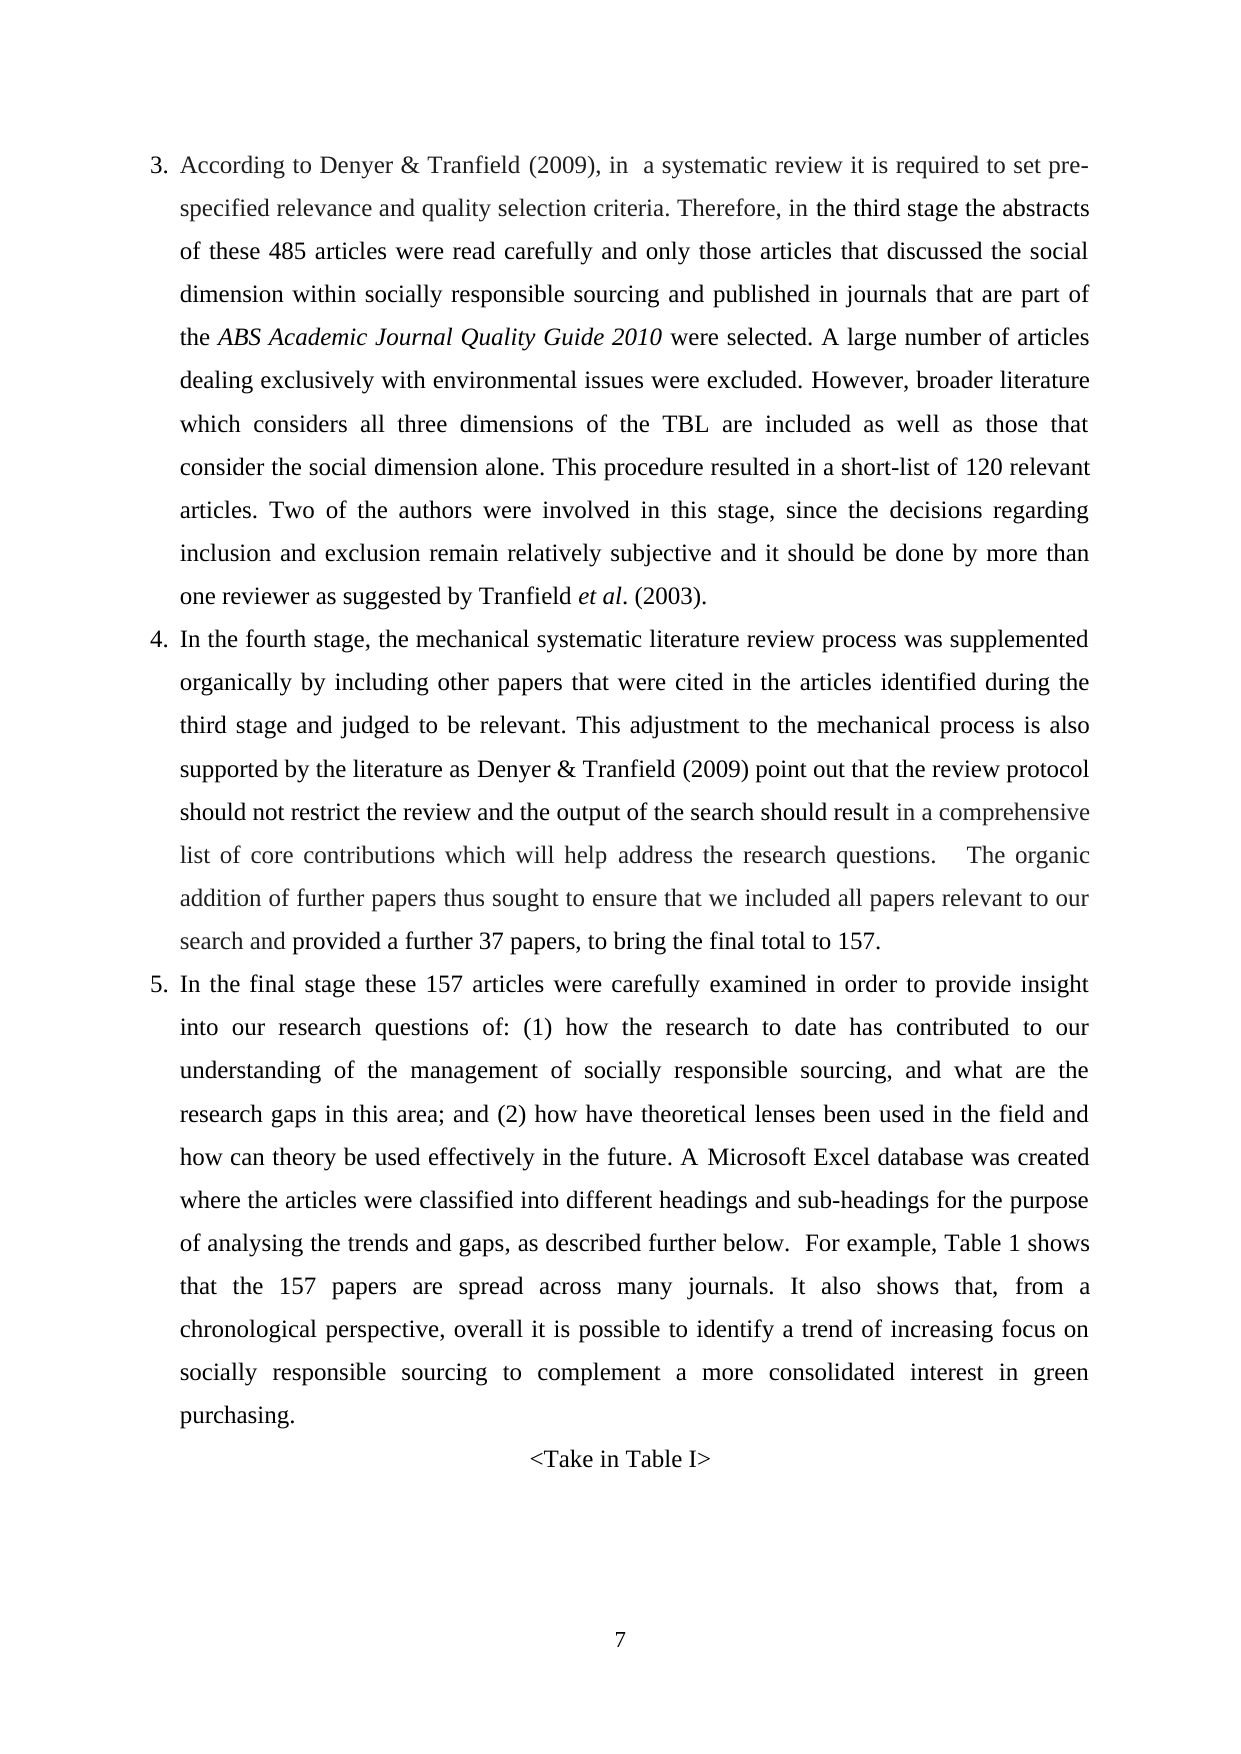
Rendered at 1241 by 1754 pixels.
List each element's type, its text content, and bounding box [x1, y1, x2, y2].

list In the final stage these 157 articles were carefully examined in order to provide insight into our research questions of: (1) how the research to date has contributed to our understanding of the management of socially responsible sourcing, and what are the research gaps in this area; and (2) how have theoretical lenses been used in the field and how can theory be used effectively in the future. A Microsoft Excel database was created where the articles were classified into different headings and sub-headings for the purpose of analysing the trends and gaps, as described further below. For example, Table 1 shows that the 157 papers are spread across many journals. It also shows that, from a chronological perspective, overall it is possible to identify a trend of increasing focus on socially responsible sourcing to complement a more consolidated interest in green purchasing. [150, 969, 1090, 1429]
list According to Denyer & Tranfield (2009), in a systematic review it is required to set pre-specified relevance and quality selection criteria. Therefore, in the third stage the abstracts of these 485 articles were read carefully and only those articles that discussed the social dimension within socially responsible sourcing and published in journals that are part of the ABS Academic Journal Quality Guide 2010 were selected. A large number of articles dealing exclusively with environmental issues were excluded. However, broader literature which considers all three dimensions of the TBL are included as well as those that consider the social dimension alone. This procedure resulted in a short-list of 120 relevant articles. Two of the authors were involved in this stage, since the decisions regarding inclusion and exclusion remain relatively subjective and it should be done by more than one reviewer as suggested by Tranfield et al. (2003). [150, 150, 1090, 610]
list In the fourth stage, the mechanical systematic literature review process was supplemented organically by including other papers that were cited in the articles identified during the third stage and judged to be relevant. This adjustment to the mechanical process is also supported by the literature as Denyer & Tranfield (2009) point out that the review protocol should not restrict the review and the output of the search should result in a comprehensive list of core contributions which will help address the research questions. The organic addition of further papers thus sought to ensure that we included all papers relevant to our search and provided a further 37 papers, to bring the final total to 157. [150, 624, 1090, 955]
text <Take in Table I> [150, 1444, 1090, 1472]
